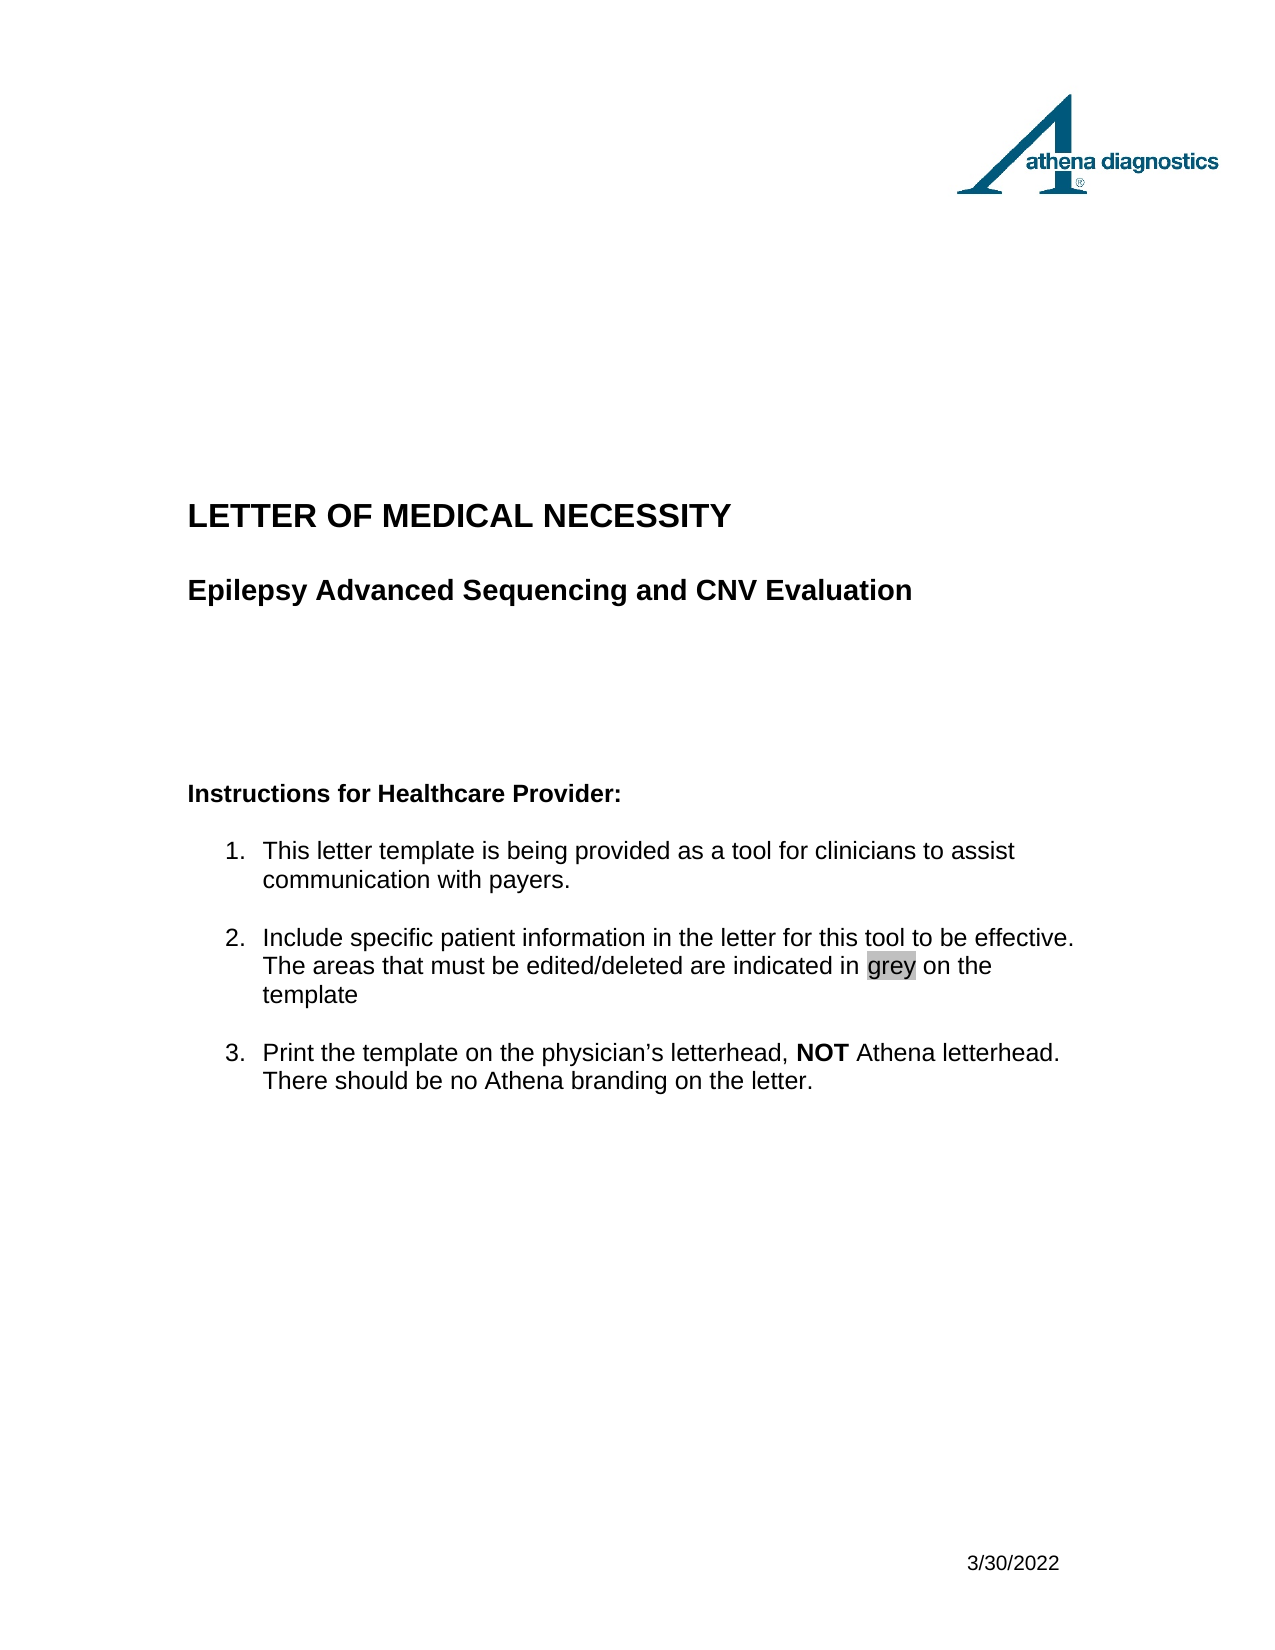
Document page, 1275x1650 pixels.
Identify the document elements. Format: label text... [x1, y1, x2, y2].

text Instructions for Healthcare Provider: [187, 779, 1087, 808]
text Epilepsy Advanced Sequencing and CNV Evaluation [187, 573, 1087, 606]
text LETTER OF MEDICAL NECESSITY [187, 496, 1087, 534]
list Include specific patient information in the letter for this tool to be effective. The areas that must be edited/deleted are indicated in grey on the template [225, 923, 1087, 1009]
picture [937, 75, 1239, 212]
list This letter template is being provided as a tool for clinicians to assist communication with payers. [225, 836, 1087, 894]
list Print the template on the physician’s letterhead, NOT Athena letterhead. There should be no Athena branding on the letter. [225, 1038, 1087, 1095]
